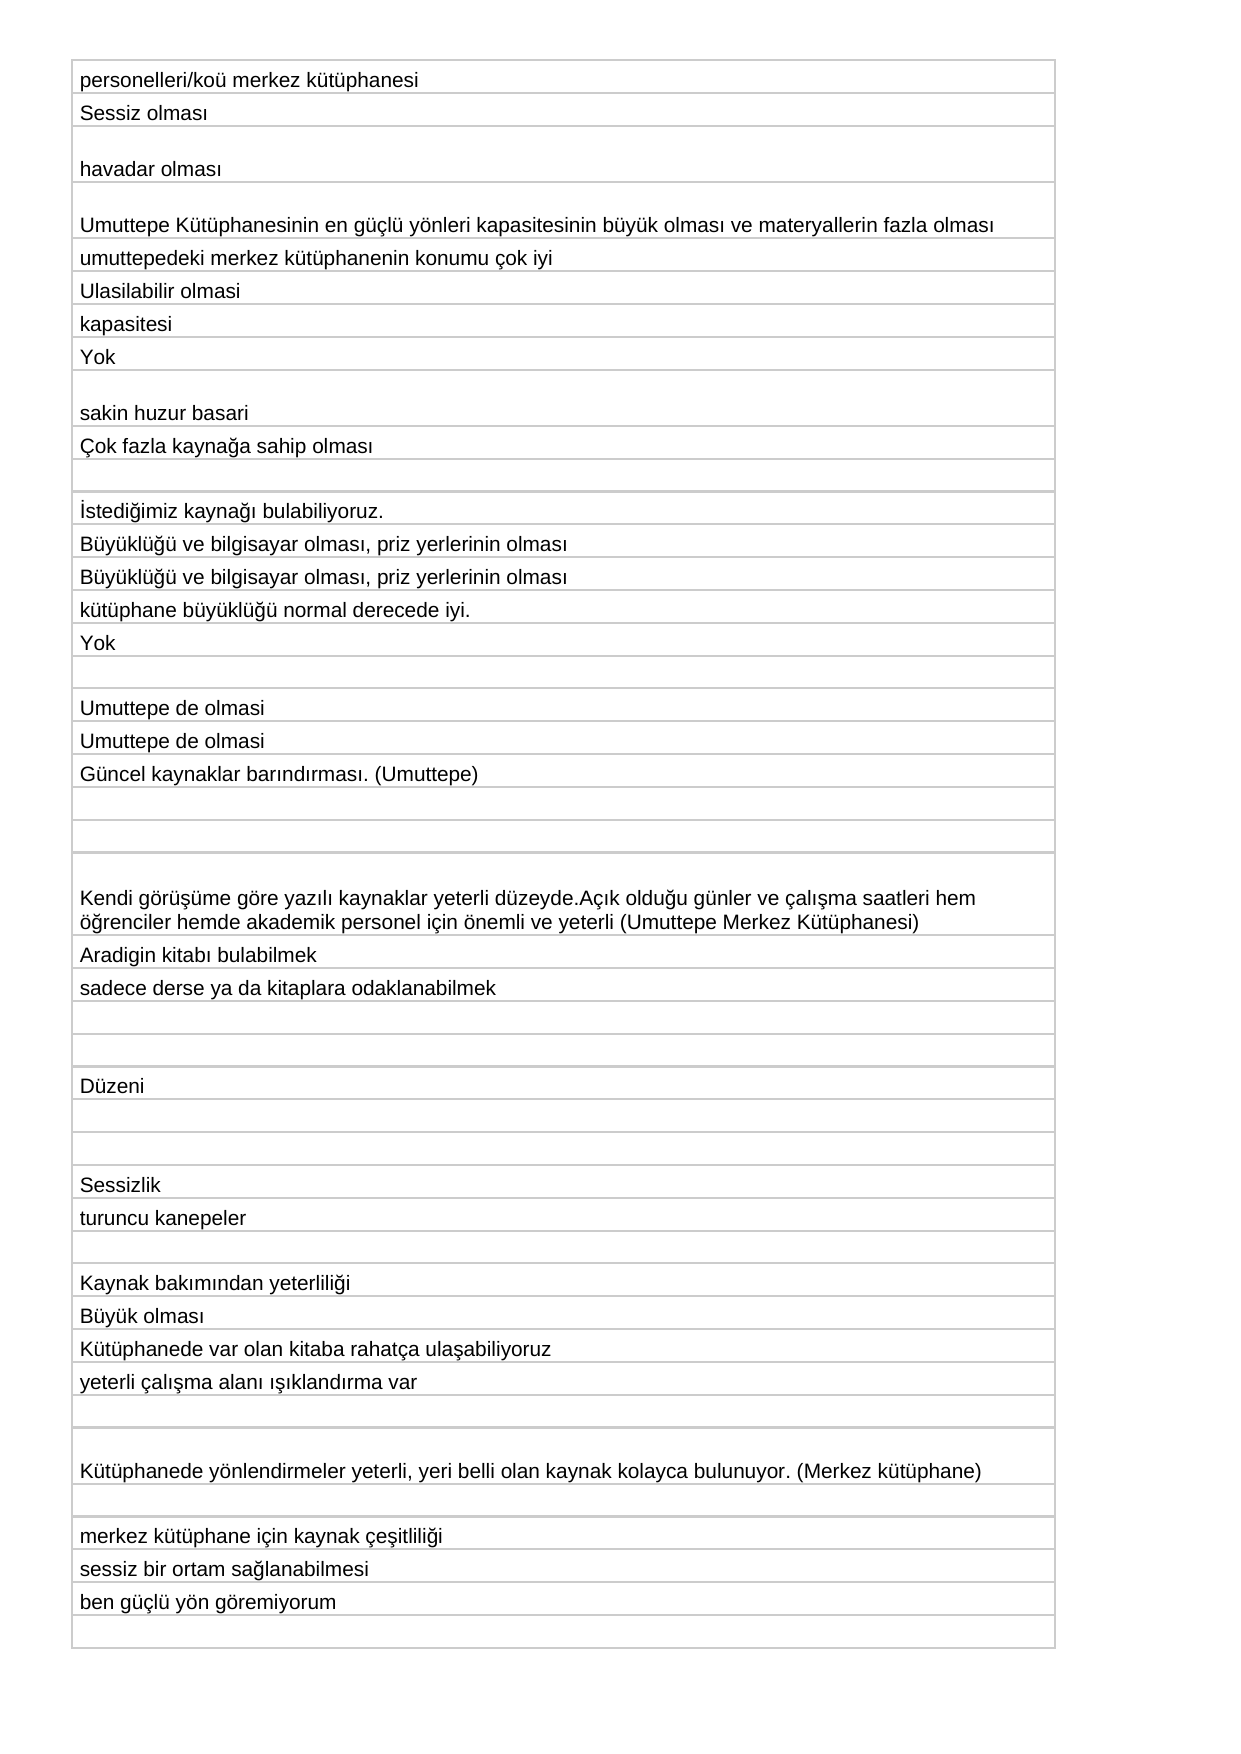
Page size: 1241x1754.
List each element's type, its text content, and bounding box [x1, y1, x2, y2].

table_cell [73, 821, 1054, 851]
table_cell Ulasilabilir olmasi [73, 272, 1054, 303]
table_cell [73, 1100, 1054, 1131]
table_cell Büyüklüğü ve bilgisayar olması, priz yerlerinin olması [73, 558, 1054, 589]
table_cell [73, 1396, 1054, 1426]
table_cell [73, 1133, 1054, 1164]
table_cell [73, 788, 1054, 818]
table_cell merkez kütüphane için kaynak çeşitliliği [73, 1518, 1054, 1548]
table_cell Güncel kaynaklar barındırması. (Umuttepe) [73, 755, 1054, 786]
table_cell [73, 1232, 1054, 1262]
table_cell Büyük olması [73, 1297, 1054, 1328]
table_cell [73, 1485, 1054, 1515]
table_cell havadar olması [73, 127, 1054, 181]
table_cell Yok [73, 624, 1054, 654]
table_cell Sessizlik [73, 1166, 1054, 1197]
table_cell sessiz bir ortam sağlanabilmesi [73, 1550, 1054, 1581]
table_cell Kaynak bakımından yeterliliği [73, 1264, 1054, 1295]
table_cell Aradigin kitabı bulabilmek [73, 936, 1054, 967]
table_cell sakin huzur basari [73, 371, 1054, 425]
table_cell ben güçlü yön göremiyorum [73, 1583, 1054, 1614]
table_cell Sessiz olması [73, 94, 1054, 125]
table_cell turuncu kanepeler [73, 1199, 1054, 1229]
table_cell Umuttepe Kütüphanesinin en güçlü yönleri kapasitesinin büyük olması ve materyallerin fazla olması [73, 183, 1054, 237]
table_cell kapasitesi [73, 305, 1054, 336]
table_cell personelleri/koü merkez kütüphanesi [73, 61, 1054, 92]
table_cell İstediğimiz kaynağı bulabiliyoruz. [73, 493, 1054, 523]
table_cell Çok fazla kaynağa sahip olması [73, 427, 1054, 458]
table_cell Yok [73, 338, 1054, 368]
table_cell [73, 657, 1054, 687]
table_cell [73, 1616, 1054, 1647]
table_cell Kütüphanede yönlendirmeler yeterli, yeri belli olan kaynak kolayca bulunuyor. (Merkez kütüphane) [73, 1429, 1054, 1483]
table_cell kütüphane büyüklüğü normal derecede iyi. [73, 591, 1054, 622]
table_cell [73, 1035, 1054, 1065]
table_cell Düzeni [73, 1068, 1054, 1098]
table_cell Umuttepe de olmasi [73, 689, 1054, 720]
table_cell sadece derse ya da kitaplara odaklanabilmek [73, 969, 1054, 1000]
table_cell [73, 1002, 1054, 1033]
table_cell Umuttepe de olmasi [73, 722, 1054, 753]
table_cell yeterli çalışma alanı ışıklandırma var [73, 1363, 1054, 1393]
table_cell Büyüklüğü ve bilgisayar olması, priz yerlerinin olması [73, 525, 1054, 556]
table_cell umuttepedeki merkez kütüphanenin konumu çok iyi [73, 239, 1054, 270]
table_cell [73, 460, 1054, 490]
table_cell Kendi görüşüme göre yazılı kaynaklar yeterli düzeyde.Açık olduğu günler ve çalışma saatleri hem öğrenciler hemde akademik personel için önemli ve yeterli (Umuttepe Merkez Kütüphanesi) [73, 854, 1054, 934]
table_cell Kütüphanede var olan kitaba rahatça ulaşabiliyoruz [73, 1330, 1054, 1361]
